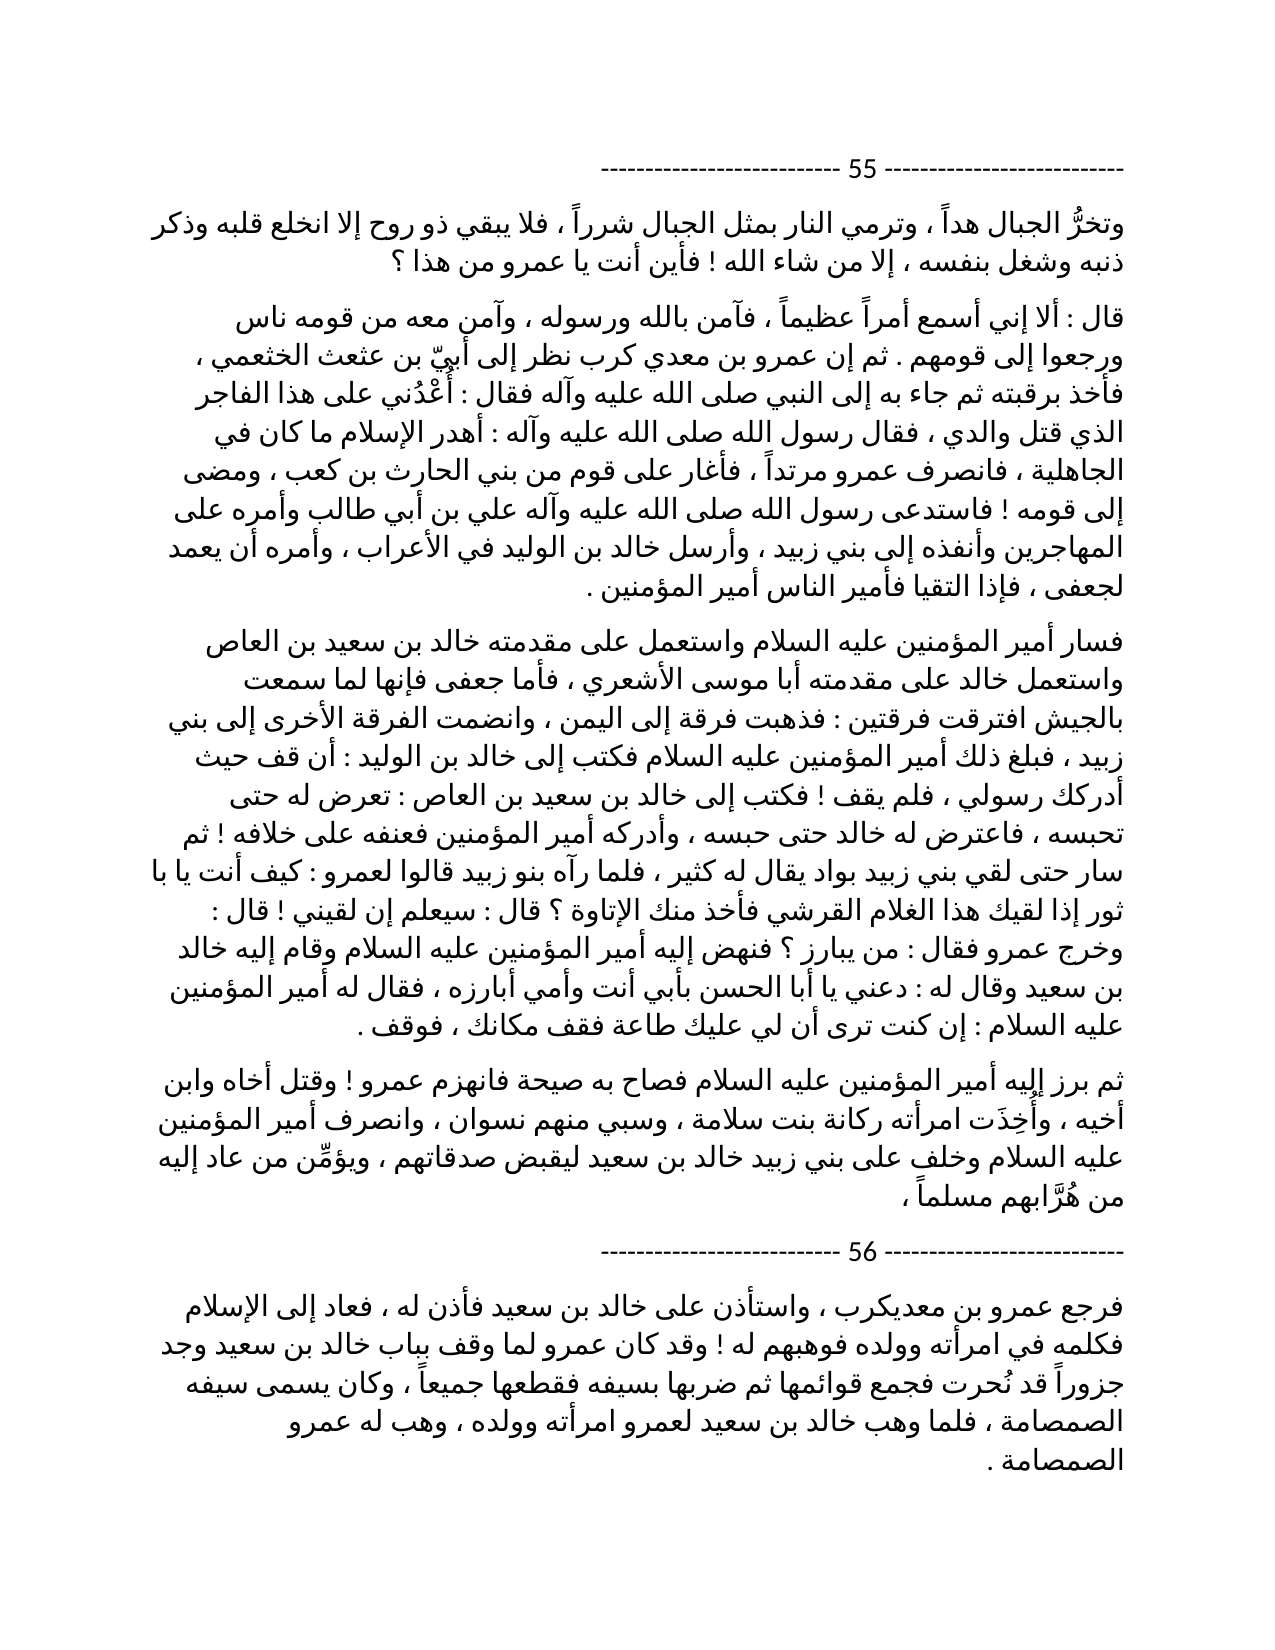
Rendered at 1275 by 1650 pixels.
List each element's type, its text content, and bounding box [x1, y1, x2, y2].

text وتخرُّ الجبال هداً ، وترمي النار بمثل الجبال شرراً ، فلا يبقي ذو روح إلا انخلع قلبه وذكر ذنبه وشغل بنفسه ، إلا من شاء الله ! فأين أنت يا عمرو من هذا ؟ [150, 205, 1125, 279]
text --------------------------- 55 --------------------------- [150, 150, 1125, 186]
text قال : ألا إني أسمع أمراً عظيماً ، فآمن بالله ورسوله ، وآمن معه من قومه ناس ورجعوا إلى قومهم . ثم إن عمرو بن معدي كرب نظر إلى أبيّ بن عثعث الخثعمي ، فأخذ برقبته ثم جاء به إلى النبي صلى الله عليه وآله فقال : أُعْدُني على هذا الفاجر الذي قتل والدي ، فقال رسول الله صلى الله عليه وآله : أهدر الإسلام ما كان في الجاهلية ، فانصرف عمرو مرتداً ، فأغار على قوم من بني الحارث بن كعب ، ومضى إلى قومه ! فاستدعى رسول الله صلى الله عليه وآله علي بن أبي طالب وأمره على المهاجرين وأنفذه إلى بني زبيد ، وأرسل خالد بن الوليد في الأعراب ، وأمره أن يعمد لجعفى ، فإذا التقيا فأمير الناس أمير المؤمنين . [150, 299, 1125, 603]
text فرجع عمرو بن معديكرب ، واستأذن على خالد بن سعيد فأذن له ، فعاد إلى الإسلام فكلمه في امرأته وولده فوهبهم له ! وقد كان عمرو لما وقف بباب خالد بن سعيد وجد جزوراً قد نُحرت فجمع قوائمها ثم ضربها بسيفه فقطعها جميعاً ، وكان يسمى سيفه الصمصامة ، فلما وهب خالد بن سعيد لعمرو امرأته وولده ، وهب له عمرو الصمصامة . [150, 1288, 1125, 1477]
text فسار أمير المؤمنين عليه السلام واستعمل على مقدمته خالد بن سعيد بن العاص واستعمل خالد على مقدمته أبا موسى الأشعري ، فأما جعفى فإنها لما سمعت بالجيش افترقت فرقتين : فذهبت فرقة إلى اليمن ، وانضمت الفرقة الأخرى إلى بني زبيد ، فبلغ ذلك أمير المؤمنين عليه السلام فكتب إلى خالد بن الوليد : أن قف حيث أدركك رسولي ، فلم يقف ! فكتب إلى خالد بن سعيد بن العاص : تعرض له حتى تحبسه ، فاعترض له خالد حتى حبسه ، وأدركه أمير المؤمنين فعنفه على خلافه ! ثم سار حتى لقي بني زبيد بواد يقال له كثير ، فلما رآه بنو زبيد قالوا لعمرو : كيف أنت يا با ثور إذا لقيك هذا الغلام القرشي فأخذ منك الإتاوة ؟ قال : سيعلم إن لقيني ! قال : وخرج عمرو فقال : من يبارز ؟ فنهض إليه أمير المؤمنين عليه السلام وقام إليه خالد بن سعيد وقال له : دعني يا أبا الحسن بأبي أنت وأمي أبارزه ، فقال له أمير المؤمنين عليه السلام : إن كنت ترى أن لي عليك طاعة فقف مكانك ، فوقف . [150, 623, 1125, 1043]
text ثم برز إليه أمير المؤمنين عليه السلام فصاح به صيحة فانهزم عمرو ! وقتل أخاه وابن أخيه ، وأُخِذَت امرأته ركانة بنت سلامة ، وسبي منهم نسوان ، وانصرف أمير المؤمنين عليه السلام وخلف على بني زبيد خالد بن سعيد ليقبض صدقاتهم ، ويؤمِّن من عاد إليه من هُرَّابهم مسلماً ، [150, 1062, 1125, 1213]
text --------------------------- 56 --------------------------- [150, 1233, 1125, 1268]
